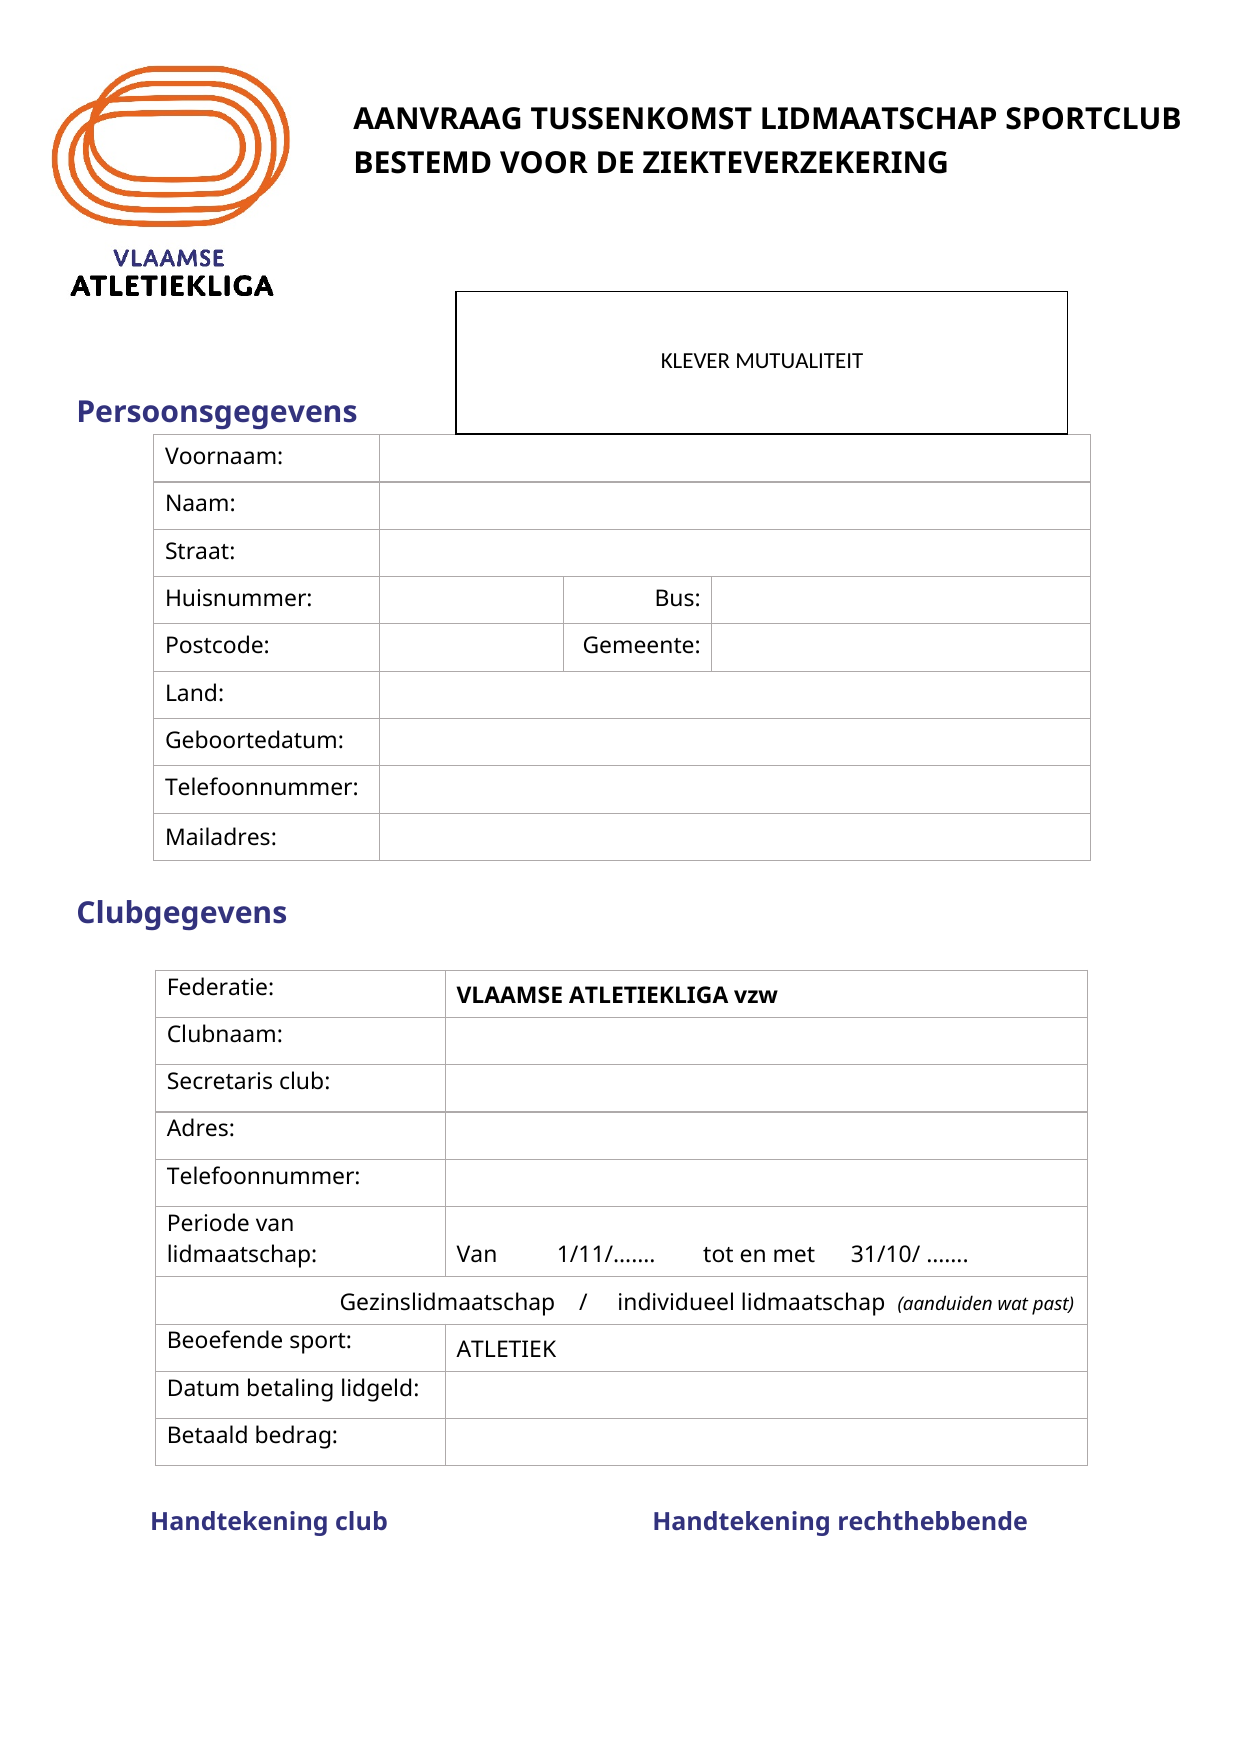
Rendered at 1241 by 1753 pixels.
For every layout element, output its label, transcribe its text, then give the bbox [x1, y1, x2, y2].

table_cell [380, 530, 1090, 576]
table_cell [380, 719, 1090, 765]
table_header VLAAMSE ATLETIEKLIGA vzw [446, 971, 1087, 1017]
table_cell Gezinslidmaatschap / individueel lidmaatschap (aanduiden wat past) [156, 1277, 1087, 1323]
table_cell [446, 1065, 1087, 1111]
table_cell [446, 1018, 1087, 1064]
table_cell [446, 1113, 1087, 1159]
table_cell Clubnaam: [156, 1018, 445, 1064]
table_cell Betaald bedrag: [156, 1419, 445, 1465]
table_cell Beoefende sport: [156, 1325, 445, 1371]
table_cell Straat: [154, 530, 379, 576]
table_cell Telefoonnummer: [156, 1160, 445, 1206]
text AANVRAAG TUSSENKOMST LIDMAATSCHAP SPORTCLUB BESTEMD VOOR DE ZIEKTEVERZEKERING [335, 97, 1186, 182]
table_cell Periode van lidmaatschap: [156, 1207, 445, 1276]
table_cell Datum betaling lidgeld: [156, 1372, 445, 1418]
table_cell Bus: [564, 577, 711, 623]
table_cell [380, 672, 1090, 718]
table_cell [380, 814, 1090, 860]
table_cell Mailadres: [154, 814, 379, 860]
table_header Federatie: [156, 971, 445, 1017]
table_cell Land: [154, 672, 379, 718]
text Clubgegevens [76, 891, 1138, 932]
table_cell Naam: [154, 483, 379, 529]
table_cell [380, 577, 563, 623]
table_cell [380, 766, 1090, 812]
table_cell [446, 1419, 1087, 1465]
table_cell Gemeente: [564, 624, 711, 671]
table_cell [380, 624, 563, 671]
table_cell Geboortedatum: [154, 719, 379, 765]
table_cell [446, 1160, 1087, 1206]
table_cell ATLETIEK [446, 1325, 1087, 1371]
table_cell Van 1/11/……. tot en met 31/10/ ……. [446, 1207, 1087, 1276]
table_cell [446, 1372, 1087, 1418]
table_cell Secretaris club: [156, 1065, 445, 1111]
table_cell Adres: [156, 1113, 445, 1159]
table_cell Telefoonnummer: [154, 766, 379, 812]
text Persoonsgegevens [76, 390, 433, 431]
table_cell [712, 577, 1090, 623]
table_cell Postcode: [154, 624, 379, 671]
table_header Voornaam: [154, 435, 379, 481]
table_cell Huisnummer: [154, 577, 379, 623]
text Handtekening club Handtekening rechthebbende [41, 1503, 1138, 1538]
table_header [380, 435, 1090, 481]
picture [6, 21, 335, 341]
table_cell [380, 483, 1090, 529]
table_cell [712, 624, 1090, 671]
